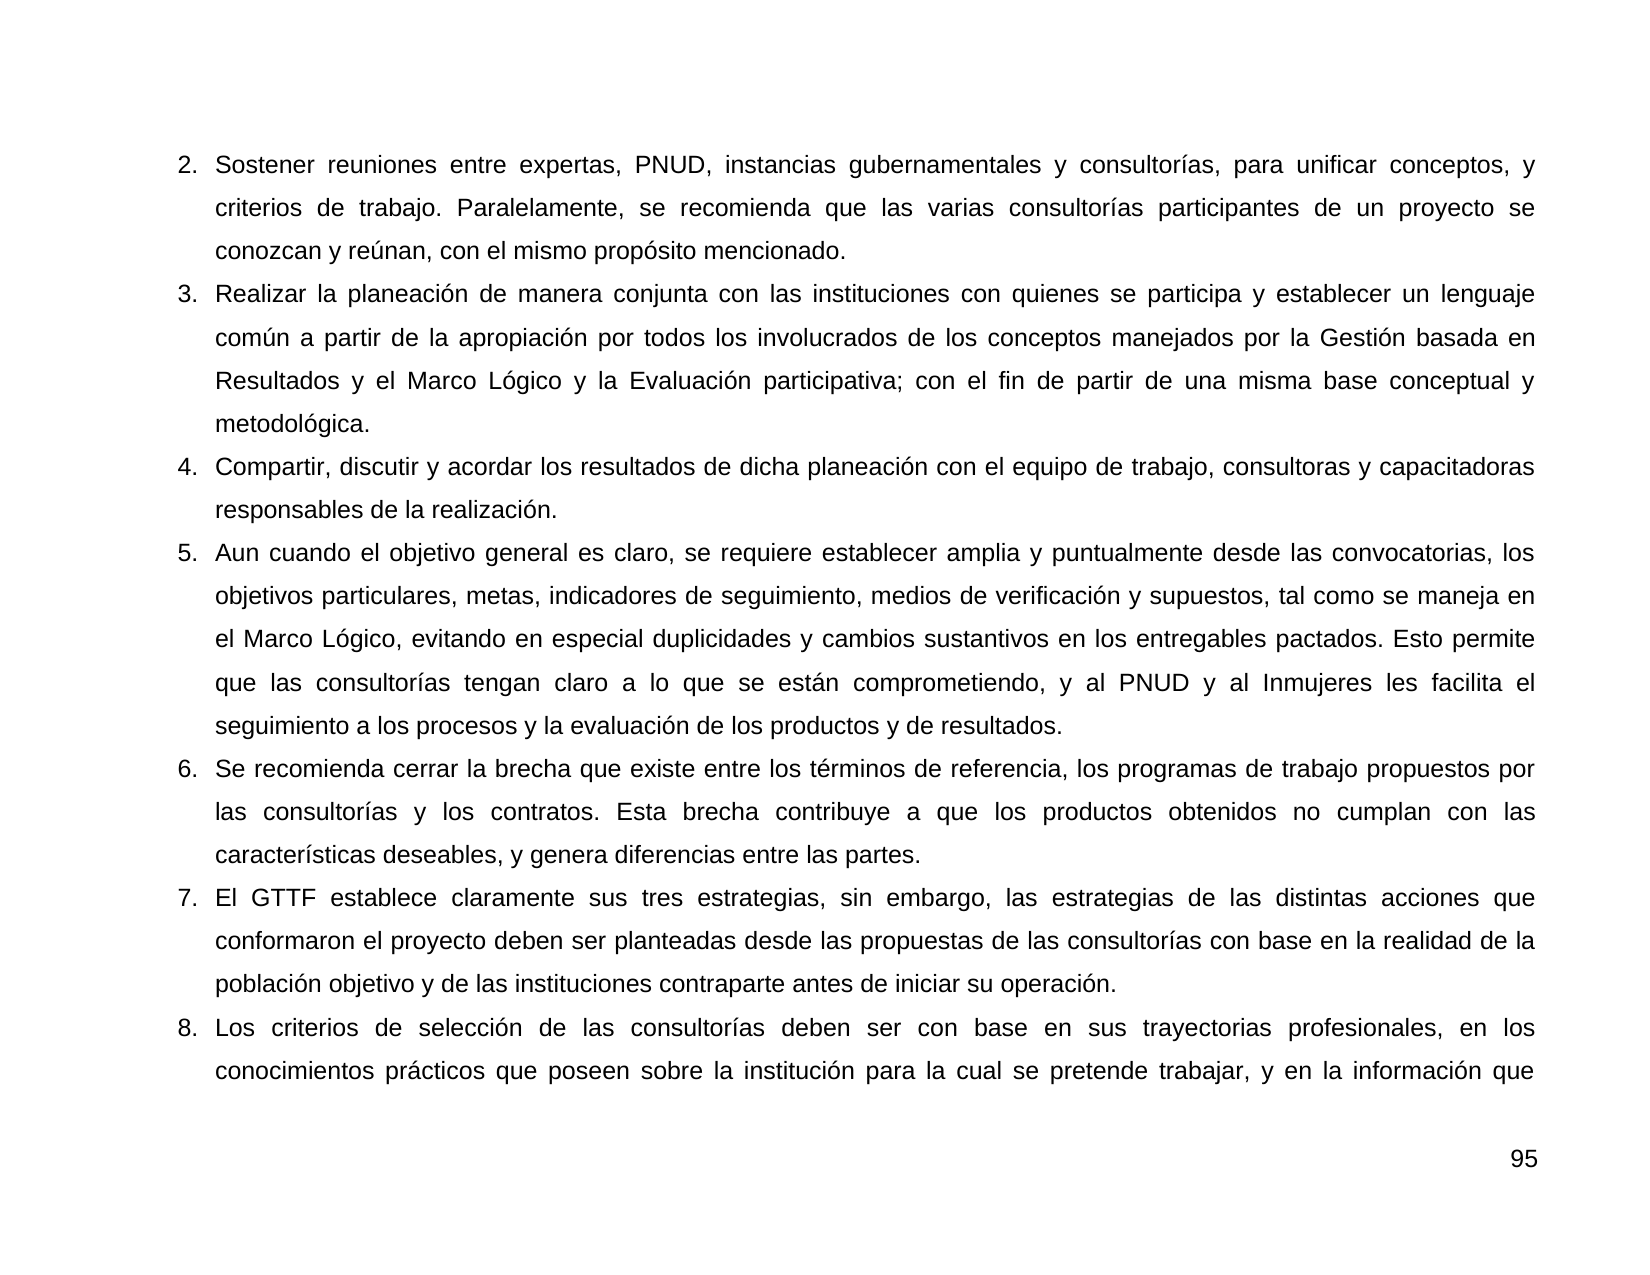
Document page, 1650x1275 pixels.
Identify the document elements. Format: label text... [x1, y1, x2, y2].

list Realizar la planeación de manera conjunta con las instituciones con quienes se participa y establecer un lenguaje común a partir de la apropiación por todos los involucrados de los conceptos manejados por la Gestión basada en Resultados y el Marco Lógico y la Evaluación participativa; con el fin de partir de una misma base conceptual y metodológica. [177, 279, 1538, 437]
list Compartir, discutir y acordar los resultados de dicha planeación con el equipo de trabajo, consultoras y capacitadoras responsables de la realización. [177, 452, 1538, 524]
list El GTTF establece claramente sus tres estrategias, sin embargo, las estrategias de las distintas acciones que conformaron el proyecto deben ser planteadas desde las propuestas de las consultorías con base en la realidad de la población objetivo y de las instituciones contraparte antes de iniciar su operación. [177, 883, 1538, 998]
list Se recomienda cerrar la brecha que existe entre los términos de referencia, los programas de trabajo propuestos por las consultorías y los contratos. Esta brecha contribuye a que los productos obtenidos no cumplan con las características deseables, y genera diferencias entre las partes. [177, 754, 1538, 869]
list Aun cuando el objetivo general es claro, se requiere establecer amplia y puntualmente desde las convocatorias, los objetivos particulares, metas, indicadores de seguimiento, medios de verificación y supuestos, tal como se maneja en el Marco Lógico, evitando en especial duplicidades y cambios sustantivos en los entregables pactados. Esto permite que las consultorías tengan claro a lo que se están comprometiendo, y al PNUD y al Inmujeres les facilita el seguimiento a los procesos y la evaluación de los productos y de resultados. [177, 538, 1538, 739]
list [177, 1012, 1538, 1084]
list Sostener reuniones entre expertas, PNUD, instancias gubernamentales y consultorías, para unificar conceptos, y criterios de trabajo. Paralelamente, se recomienda que las varias consultorías participantes de un proyecto se conozcan y reúnan, con el mismo propósito mencionado. [177, 150, 1538, 265]
